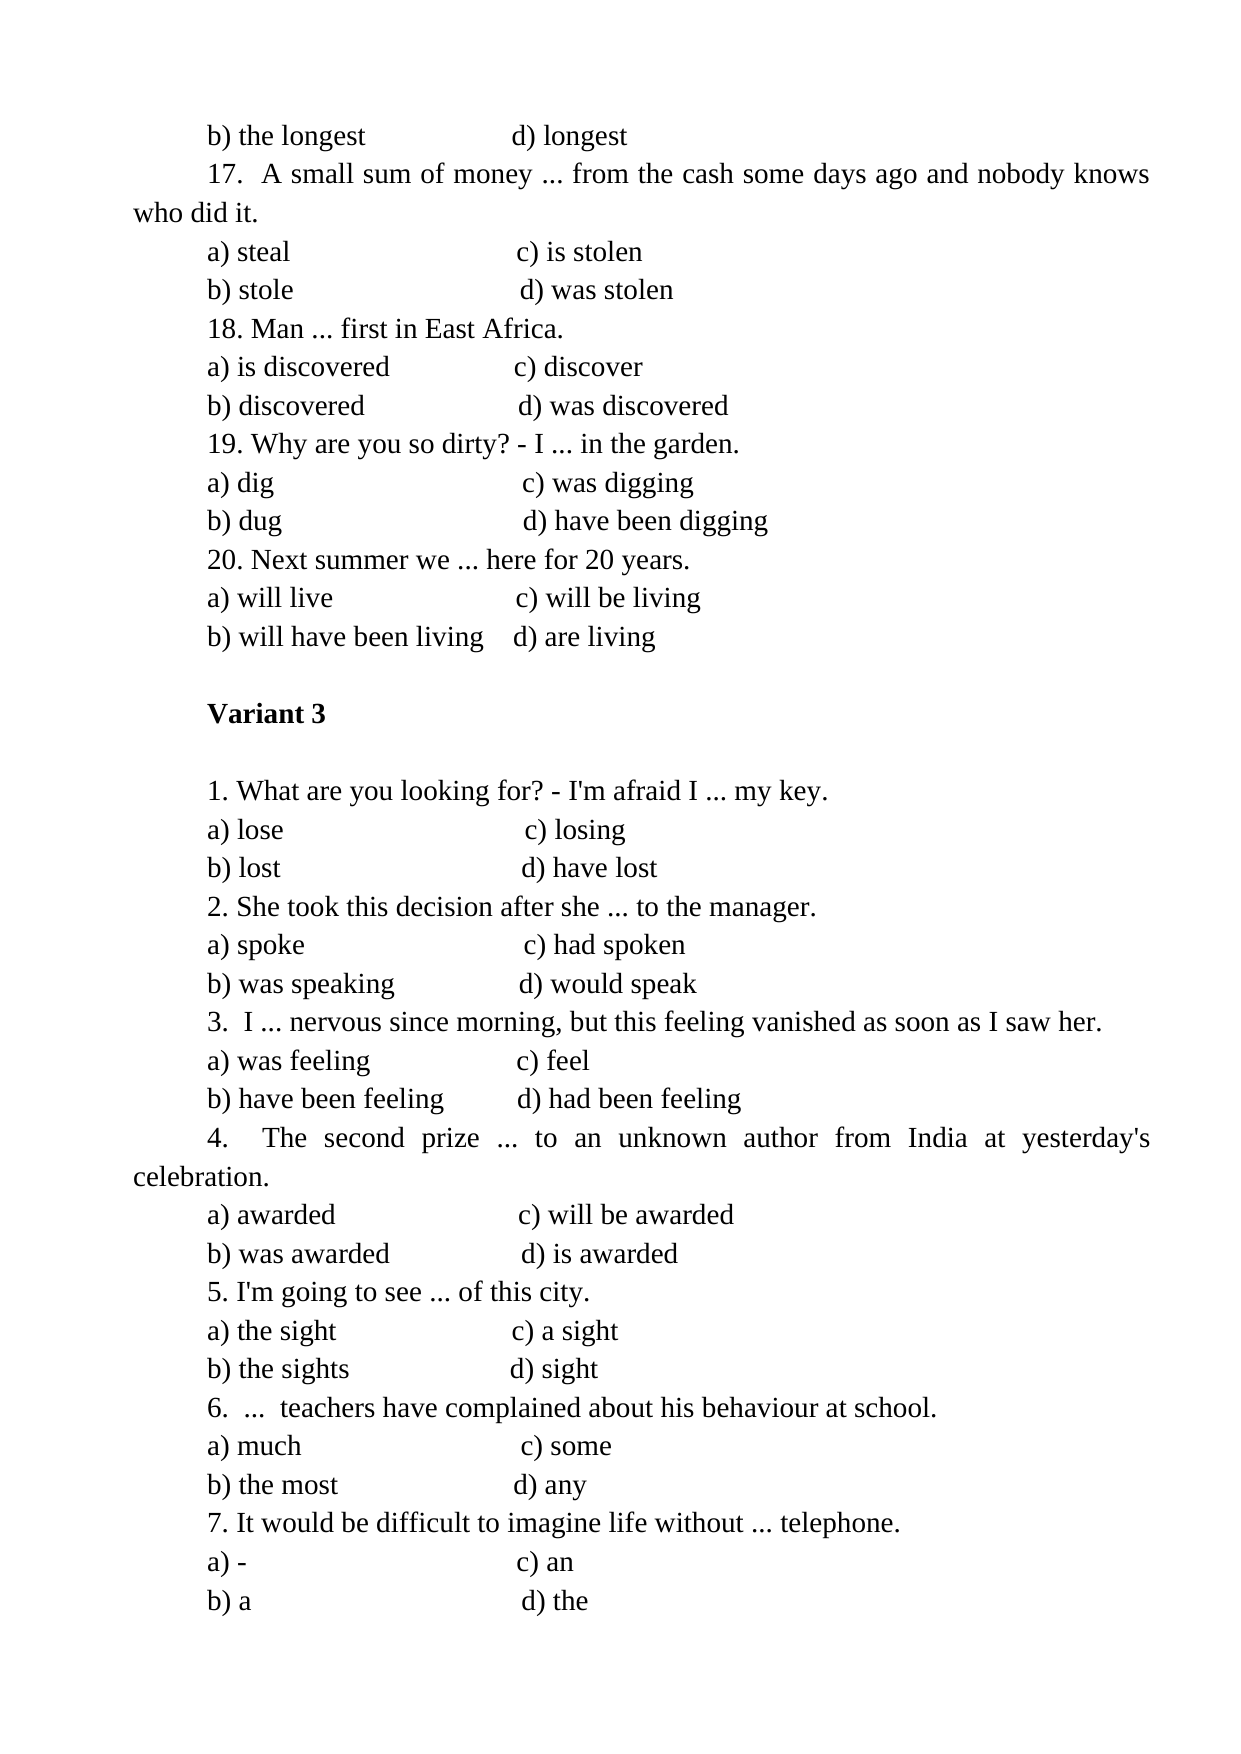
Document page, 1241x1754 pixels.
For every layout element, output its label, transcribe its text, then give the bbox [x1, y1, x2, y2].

text a) was feeling c) feel [133, 1043, 1152, 1077]
text 2. She took this decision after she ... to the manager. [133, 889, 1152, 922]
text b) the most d) any [133, 1467, 1152, 1501]
text b) the longest d) longest [133, 118, 1152, 152]
text a) - c) an [133, 1544, 1152, 1578]
text b) discovered d) was discovered [133, 388, 1152, 421]
text Variant 3 [133, 696, 1152, 730]
text a) steal c) is stolen [133, 234, 1152, 267]
text a) lose c) losing [133, 812, 1152, 845]
text 19. Why are you so dirty? - I ... in the garden. [133, 426, 1152, 460]
text 18. Man ... first in East Africa. [133, 311, 1152, 344]
text a) will live c) will be living [133, 581, 1152, 614]
text a) spoke c) had spoken [133, 927, 1152, 961]
text b) lost d) have lost [133, 850, 1152, 884]
text 7. It would be difficult to imagine life without ... telephone. [133, 1506, 1152, 1539]
text 6. ... teachers have complained about his behaviour at school. [133, 1390, 1152, 1423]
text b) a d) the [133, 1583, 1152, 1616]
text b) have been feeling d) had been feeling [133, 1082, 1152, 1115]
text a) awarded c) will be awarded [133, 1197, 1152, 1231]
text b) was awarded d) is awarded [133, 1236, 1152, 1269]
text a) is discovered c) discover [133, 349, 1152, 383]
text 17. A small sum of money ... from the cash some days ago and nobody knows who did it. [133, 157, 1152, 229]
text a) the sight c) a sight [133, 1313, 1152, 1346]
text b) will have been living d) are living [133, 619, 1152, 653]
text a) much c) some [133, 1428, 1152, 1462]
text b) stole d) was stolen [133, 272, 1152, 306]
text a) dig c) was digging [133, 465, 1152, 498]
text 20. Next summer we ... here for 20 years. [133, 542, 1152, 576]
text 5. I'm going to see ... of this city. [133, 1274, 1152, 1308]
text b) was speaking d) would speak [133, 966, 1152, 999]
text b) the sights d) sight [133, 1351, 1152, 1385]
text 1. What are you looking for? - I'm afraid I ... my key. [133, 773, 1152, 807]
text b) dug d) have been digging [133, 503, 1152, 537]
text 3. I ... nervous since morning, but this feeling vanished as soon as I saw her. [133, 1004, 1152, 1038]
text 4. The second prize ... to an unknown author from India at yesterday's celebration. [133, 1120, 1152, 1192]
